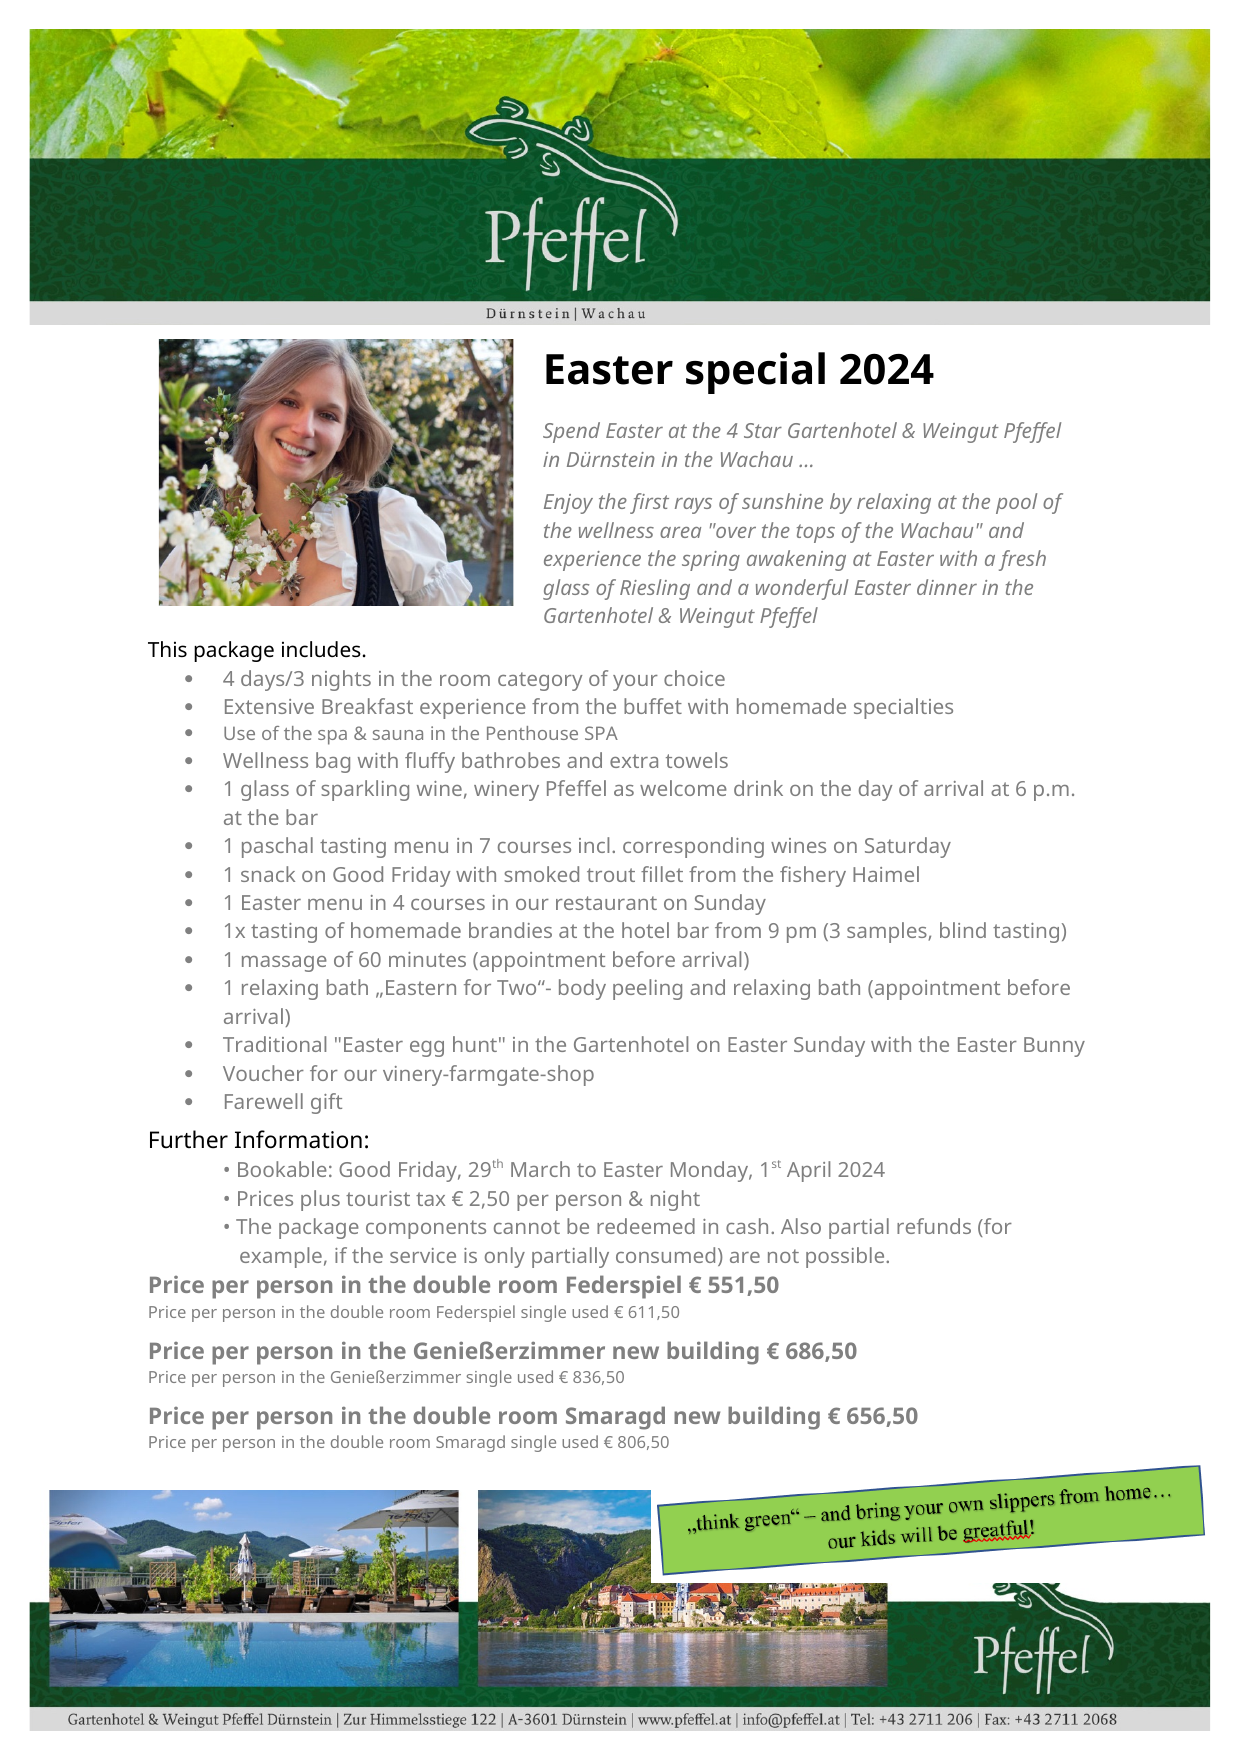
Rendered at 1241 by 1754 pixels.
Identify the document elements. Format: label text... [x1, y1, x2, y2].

picture [29, 1452, 1211, 1731]
text Price per person in the Genießerzimmer new building € 686,50 [148, 1334, 1093, 1366]
table_header [148, 340, 531, 629]
list Voucher for our vinery-farmgate-shop [185, 1059, 1093, 1087]
list 1x tasting of homemade brandies at the hotel bar from 9 pm (3 samples, blind tasting) [185, 917, 1093, 945]
list Farewell gift [185, 1087, 1093, 1116]
list • The package components cannot be redeemed in cash. Also partial refunds (for [223, 1212, 1093, 1241]
picture [29, 29, 1211, 325]
list • Prices plus tourist tax € 2,50 per person & night [223, 1184, 1093, 1212]
list • Bookable: Good Friday, 29th March to Easter Monday, 1st April 2024 [223, 1156, 1093, 1184]
text Price per person in the double room Federspiel € 551,50 [148, 1269, 1093, 1301]
list 1 paschal tasting menu in 7 courses incl. corresponding wines on Saturday [185, 831, 1093, 860]
picture [158, 339, 514, 606]
list 1 massage of 60 minutes (appointment before arrival) [185, 945, 1093, 973]
list Traditional "Easter egg hunt" in the Gartenhotel on Easter Sunday with the Easter Bunny [185, 1030, 1093, 1059]
list 1 Easter menu in 4 courses in our restaurant on Sunday [185, 888, 1093, 917]
list Wellness bag with fluffy bathrobes and extra towels [185, 746, 1093, 774]
text This package includes. [148, 635, 1093, 664]
list 4 days/3 nights in the room category of your choice [185, 664, 1093, 692]
text Price per person in the double room Smaragd new building € 656,50 [148, 1400, 1093, 1431]
text Price per person in the double room Federspiel single used € 611,50 [148, 1301, 1093, 1323]
text Further Information: [148, 1124, 1093, 1156]
list 1 glass of sparkling wine, winery Pfeffel as welcome drink on the day of arrival at 6 p.m. at the bar [185, 774, 1093, 831]
list Extensive Breakfast experience from the buffet with homemade specialties [185, 692, 1093, 721]
list Use of the spa & sauna in the Penthouse SPA [185, 721, 1093, 746]
table_header Easter special 2024 Spend Easter at the 4 Star Gartenhotel & Weingut Pfeffel in Dürnstein in the Wachau ... Enjoy the first rays of sunshine by relaxing at the pool of the wellness area "over the tops of the Wachau" and experience the spring awakening at Easter with a fresh glass of Riesling and a wonderful Easter dinner in the Gartenhotel & Weingut Pfeffel [531, 340, 1093, 629]
text Price per person in the Genießerzimmer single used € 836,50 [148, 1366, 1093, 1388]
list example, if the service is only partially consumed) are not possible. [223, 1241, 1093, 1269]
list 1 relaxing bath „Eastern for Two“- body peeling and relaxing bath (appointment before arrival) [185, 973, 1093, 1030]
text Price per person in the double room Smaragd single used € 806,50 [148, 1431, 1093, 1454]
list 1 snack on Good Friday with smoked trout fillet from the fishery Haimel [185, 860, 1093, 888]
